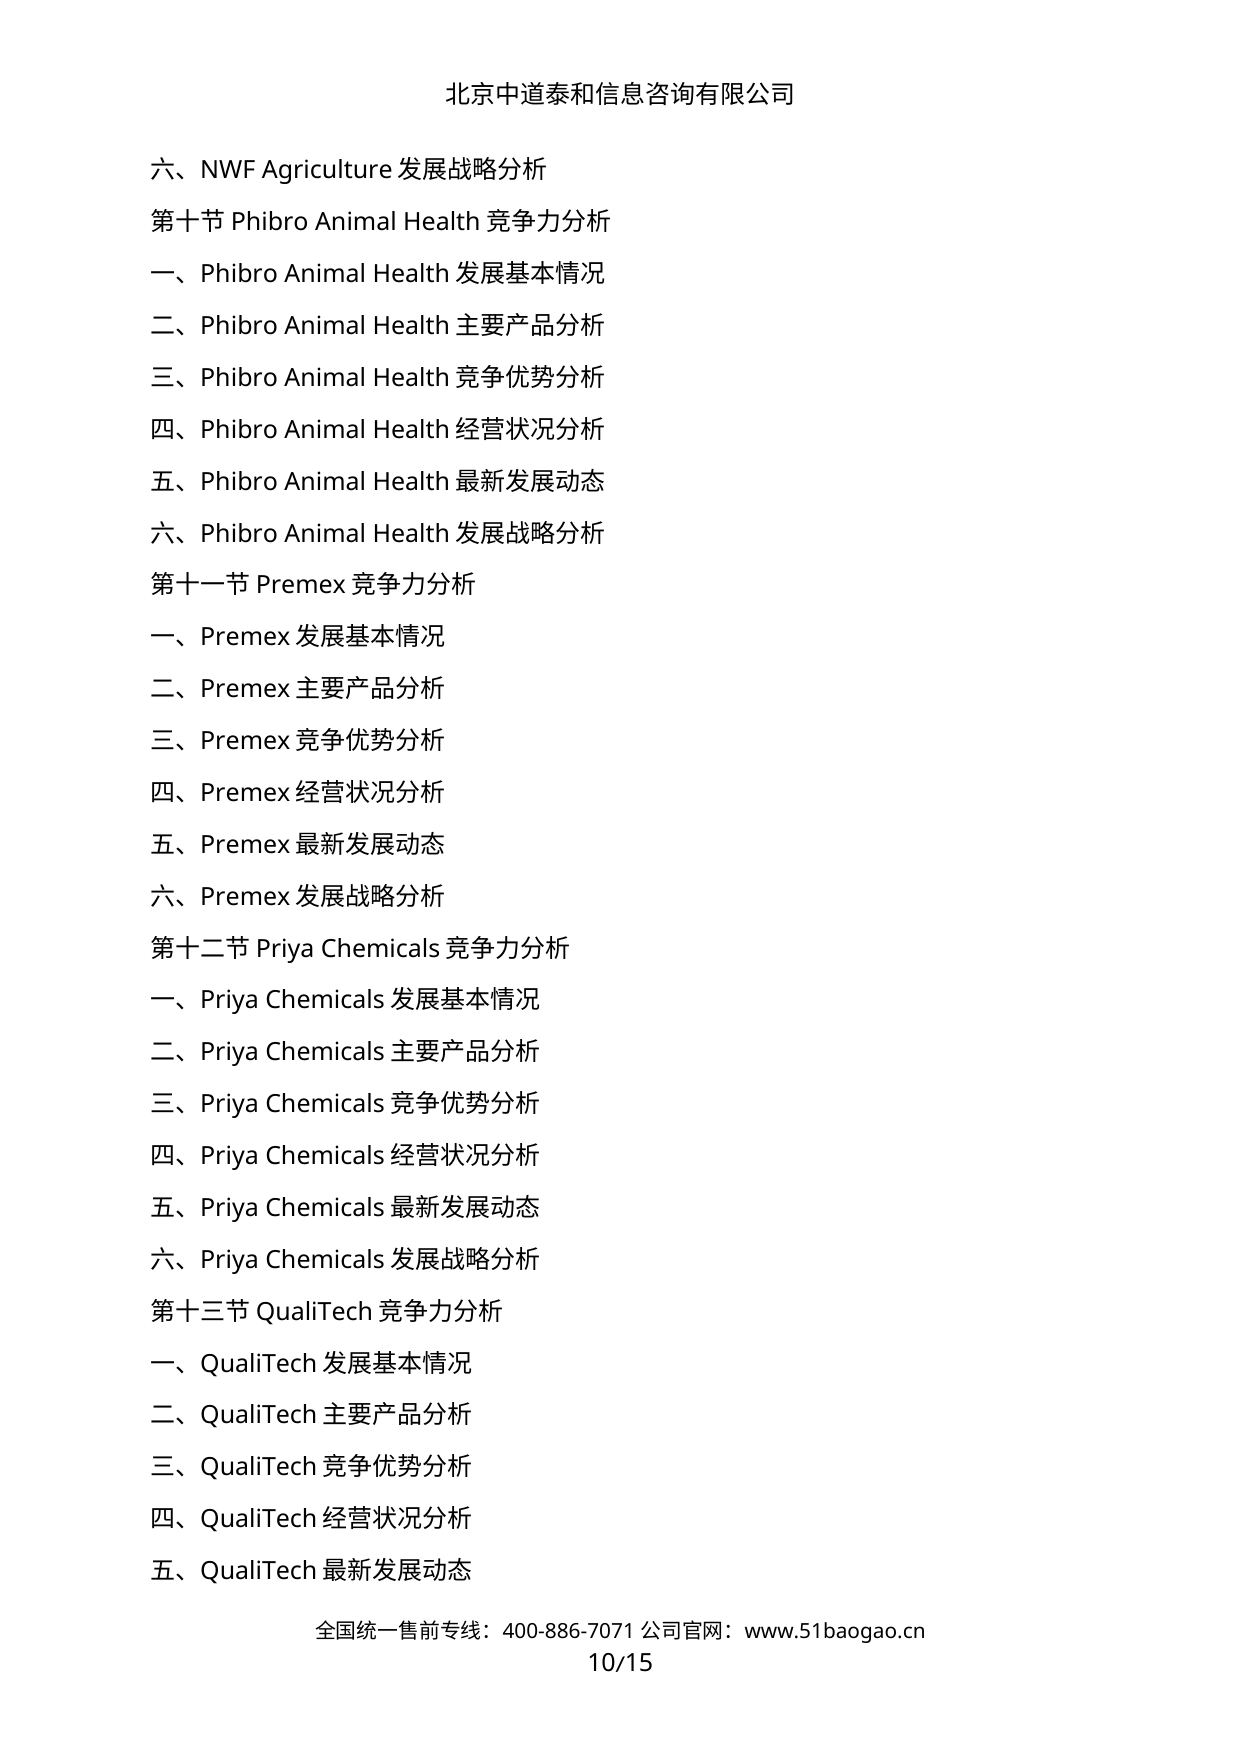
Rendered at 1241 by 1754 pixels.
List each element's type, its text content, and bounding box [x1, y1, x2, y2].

text 二、Phibro Animal Health主要产品分析 [150, 306, 1090, 342]
text 第十一节 Premex竞争力分析 [150, 565, 1090, 601]
text 一、QualiTech发展基本情况 [150, 1343, 1090, 1379]
text 六、Premex发展战略分析 [150, 876, 1090, 912]
text 三、Phibro Animal Health竞争优势分析 [150, 357, 1090, 394]
text 二、QualiTech主要产品分析 [150, 1395, 1090, 1431]
text 第十二节 Priya Chemicals竞争力分析 [150, 928, 1090, 964]
text 四、Priya Chemicals经营状况分析 [150, 1136, 1090, 1172]
text 六、Priya Chemicals发展战略分析 [150, 1239, 1090, 1276]
text 四、Phibro Animal Health经营状况分析 [150, 409, 1090, 446]
text 一、Premex发展基本情况 [150, 617, 1090, 653]
text 五、QualiTech最新发展动态 [150, 1551, 1090, 1587]
text 四、QualiTech经营状况分析 [150, 1499, 1090, 1535]
text 五、Priya Chemicals最新发展动态 [150, 1187, 1090, 1224]
text 一、Phibro Animal Health发展基本情况 [150, 254, 1090, 290]
text 第十三节 QualiTech竞争力分析 [150, 1291, 1090, 1327]
text 六、NWF Agriculture发展战略分析 [150, 150, 1090, 186]
text 六、Phibro Animal Health发展战略分析 [150, 513, 1090, 549]
text 三、Premex竞争优势分析 [150, 721, 1090, 757]
text 二、Priya Chemicals主要产品分析 [150, 1032, 1090, 1068]
text 二、Premex主要产品分析 [150, 669, 1090, 705]
text 第十节 Phibro Animal Health竞争力分析 [150, 202, 1090, 238]
text 五、Premex最新发展动态 [150, 824, 1090, 861]
text 四、Premex经营状况分析 [150, 772, 1090, 809]
text 一、Priya Chemicals发展基本情况 [150, 980, 1090, 1016]
text 五、Phibro Animal Health最新发展动态 [150, 461, 1090, 497]
text 三、QualiTech竞争优势分析 [150, 1447, 1090, 1483]
text 三、Priya Chemicals竞争优势分析 [150, 1084, 1090, 1120]
